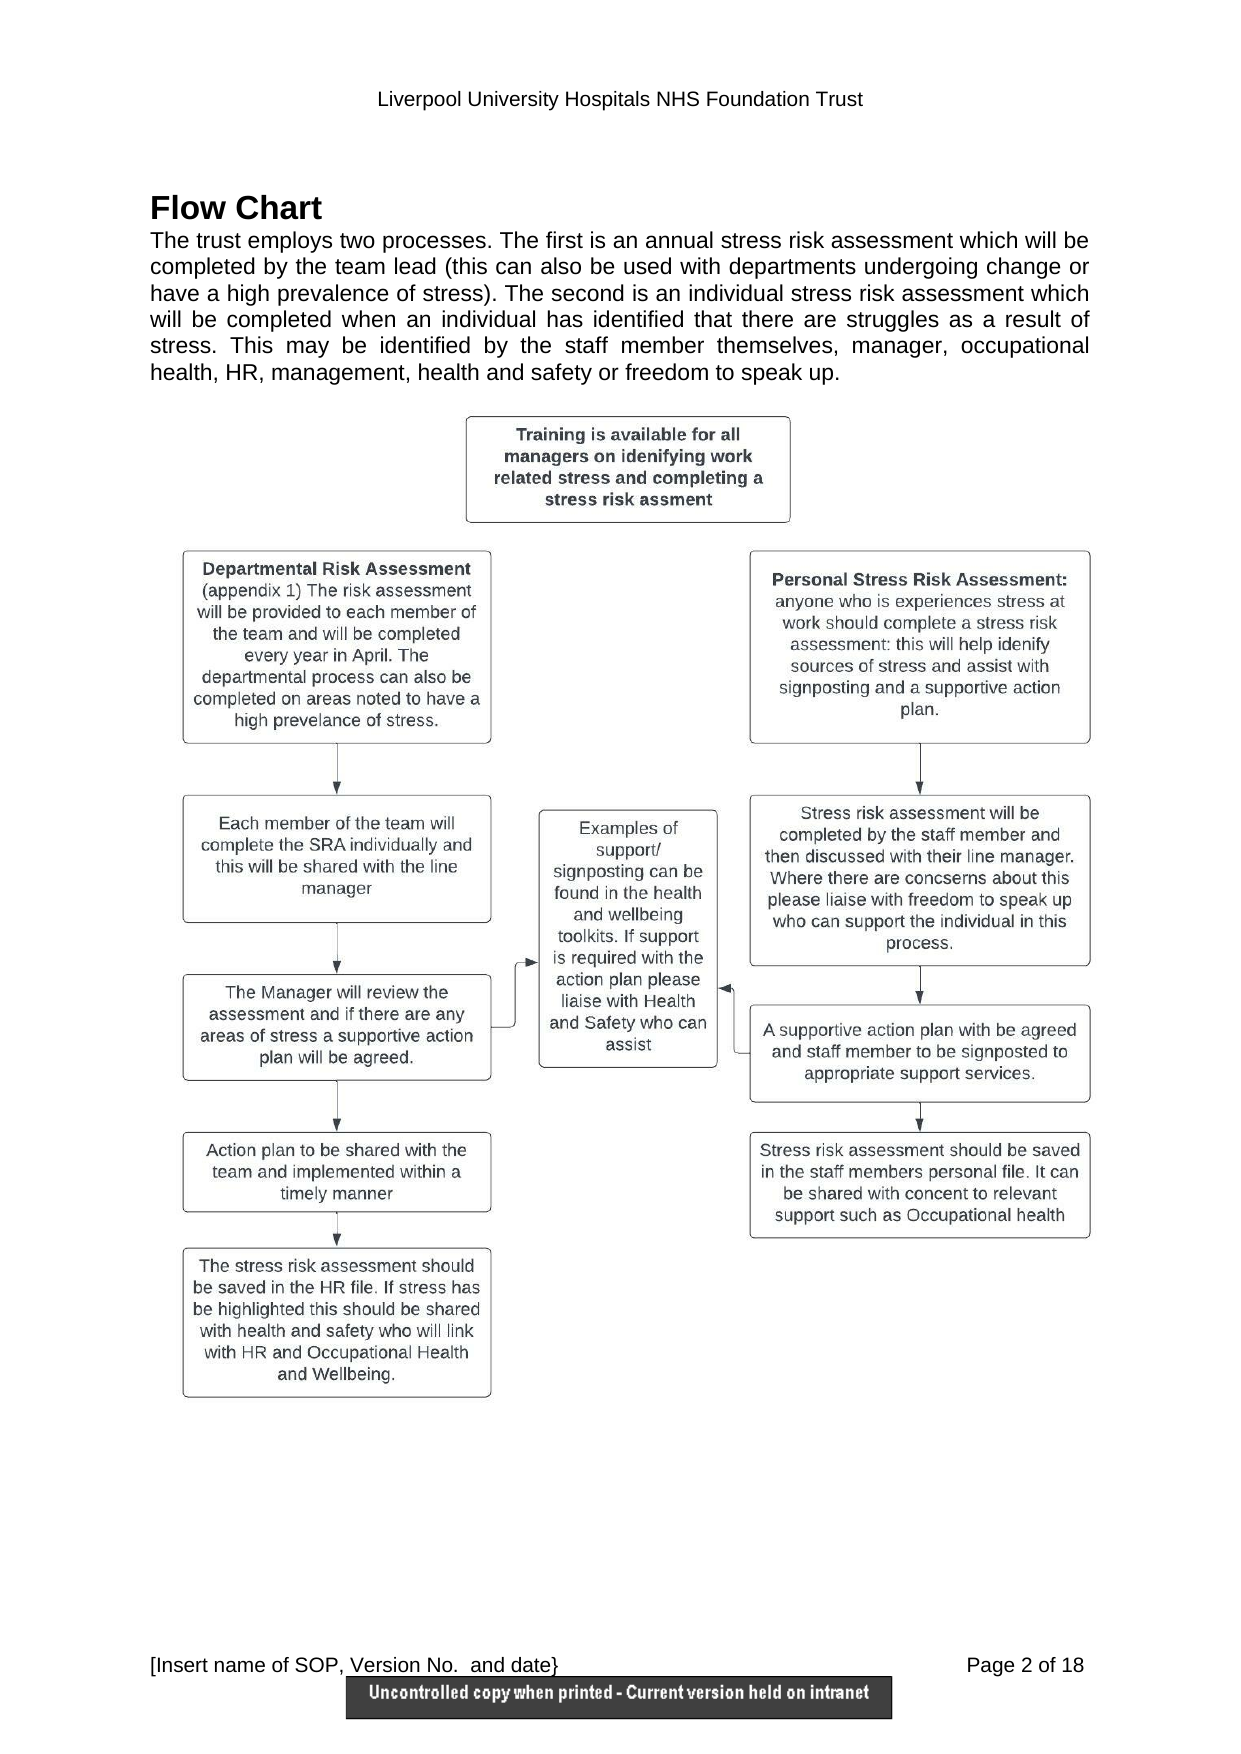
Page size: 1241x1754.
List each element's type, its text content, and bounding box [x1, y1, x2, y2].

text The trust employs two processes. The first is an annual stress risk assessment which will be completed by the team lead (this can also be used with departments undergoing change or have a high prevalence of stress). The second is an individual stress risk assessment which will be completed when an individual has identified that there are struggles as a result of stress. This may be identified by the staff member themselves, manager, occupational health, HR, management, health and safety or freedom to speak up. [150, 227, 1090, 385]
picture [345, 1676, 895, 1722]
picture [150, 385, 1122, 1429]
subtitle Flow Chart [150, 188, 1090, 227]
